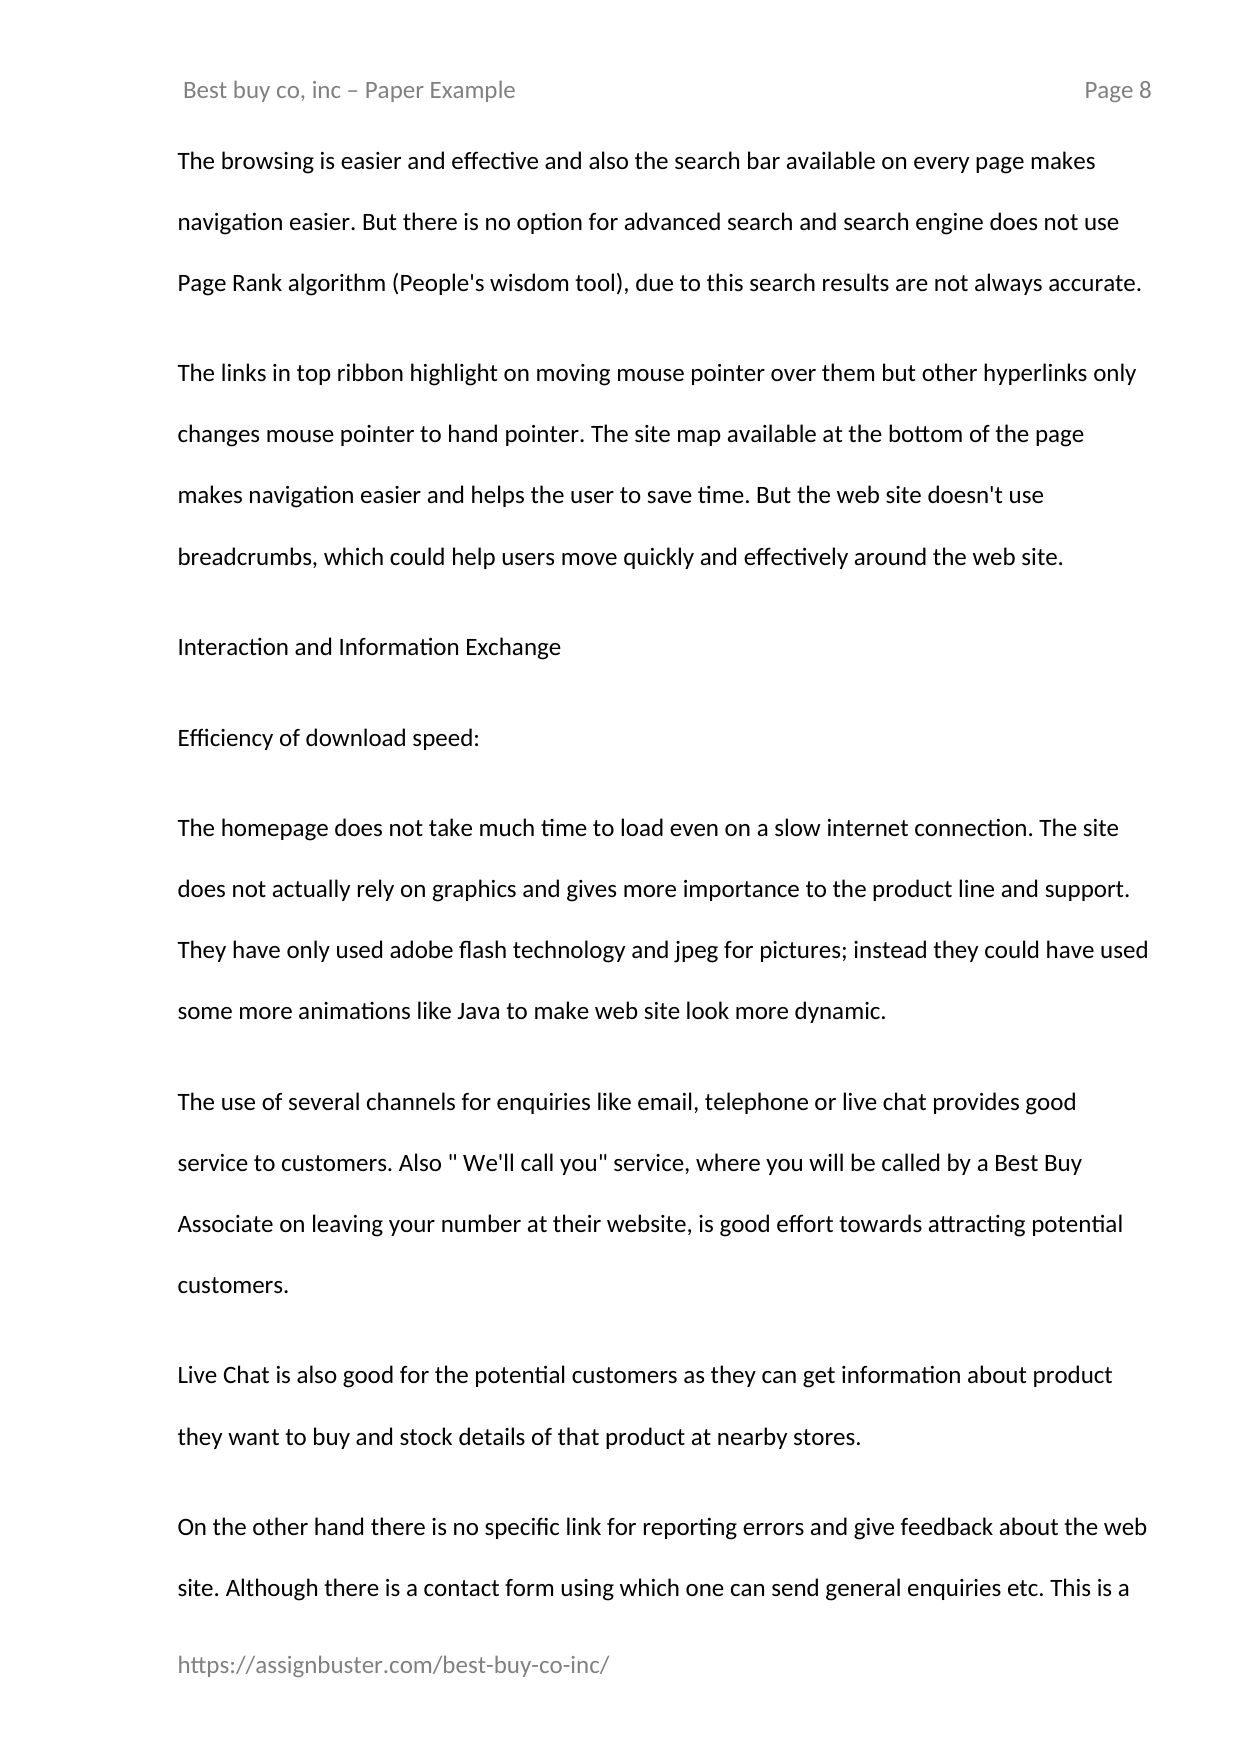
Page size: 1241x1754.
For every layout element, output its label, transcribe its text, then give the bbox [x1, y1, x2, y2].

text Interaction and Information Exchange [177, 631, 1152, 662]
text The homepage does not take much time to load even on a slow internet connection. The site does not actually rely on graphics and gives more importance to the product line and support. They have only used adobe flash technology and jpeg for pictures; instead they could have used some more animations like Java to make web site look more dynamic. [177, 812, 1152, 1026]
text Efficiency of download speed: [177, 722, 1152, 752]
text The links in top ribbon highlight on moving mouse pointer over them but other hyperlinks only changes mouse pointer to hand pointer. The site map available at the bottom of the page makes navigation easier and helps the user to save time. But the web site doesn't use breadcrumbs, which could help users move quickly and effectively around the web site. [177, 358, 1152, 571]
text The browsing is easier and effective and also the search bar available on every page makes navigation easier. But there is no option for advanced search and search engine does not use Page Rank algorithm (People's wisdom tool), due to this search results are not always accurate. [177, 145, 1152, 298]
text Live Chat is also good for the potential customers as they can get information about product they want to buy and stock details of that product at nearby stores. [177, 1359, 1152, 1451]
text The use of several channels for enquiries like email, telephone or live chat provides good service to customers. Also " We'll call you" service, where you will be called by a Best Buy Associate on leaving your number at their website, is good effort towards attracting potential customers. [177, 1086, 1152, 1299]
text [177, 1511, 1152, 1603]
